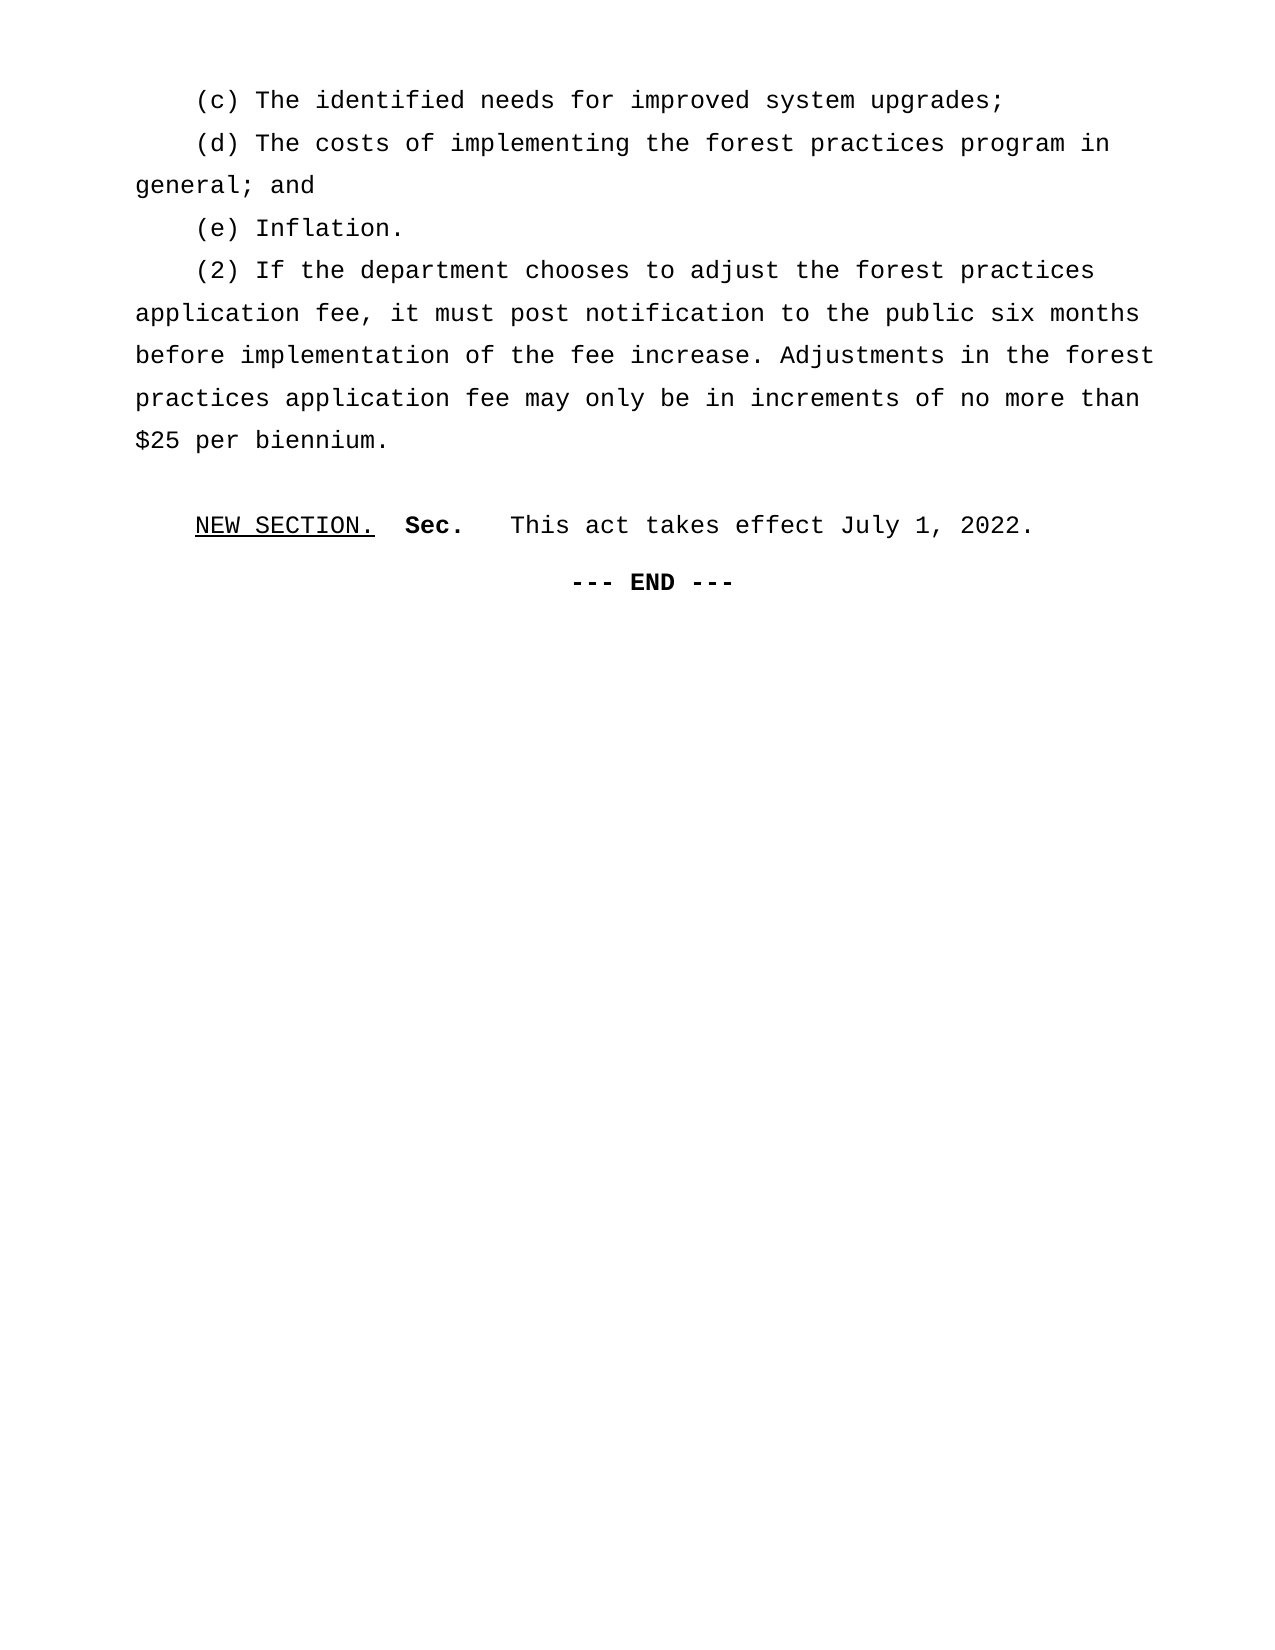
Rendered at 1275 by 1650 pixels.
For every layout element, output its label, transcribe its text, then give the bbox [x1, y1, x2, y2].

text (e) Inflation. [135, 202, 1170, 245]
text (d) The costs of implementing the forest practices program in general; and [135, 117, 1170, 202]
text --- END --- [135, 570, 1170, 598]
text (2) If the department chooses to adjust the forest practices application fee, it must post notification to the public six months before implementation of the fee increase. Adjustments in the forest practices application fee may only be in increments of no more than $25 per biennium. [135, 245, 1170, 457]
text (c) The identified needs for improved system upgrades; [135, 75, 1170, 117]
text NEW SECTION. Sec. This act takes effect July 1, 2022. [135, 499, 1170, 542]
